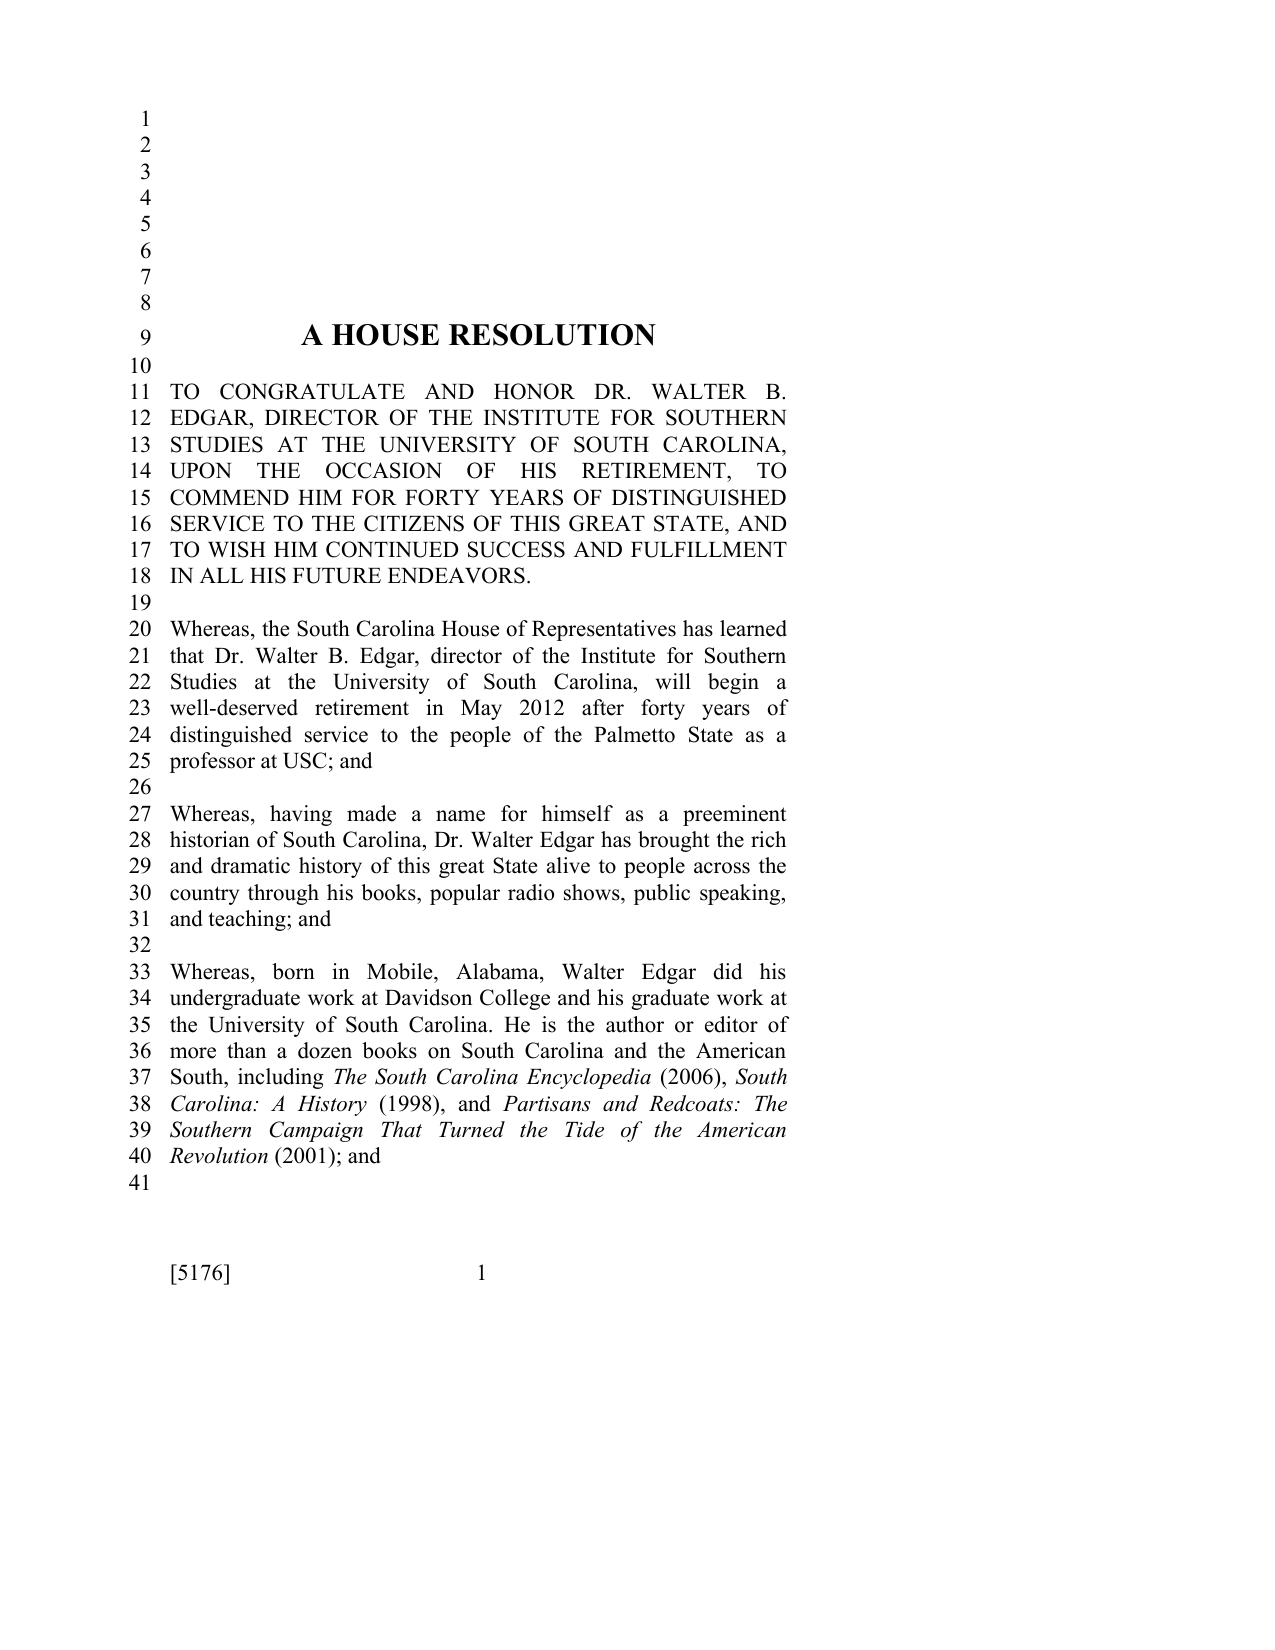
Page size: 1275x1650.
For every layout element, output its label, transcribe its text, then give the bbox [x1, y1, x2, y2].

text A HOUSE RESOLUTION [169, 316, 787, 352]
text Whereas, born in Mobile, Alabama, Walter Edgar did his undergraduate work at Davidson College and his graduate work at the University of South Carolina. He is the author or editor of more than a dozen books on South Carolina and the American South, including The South Carolina Encyclopedia (2006), South Carolina: A History (1998), and Partisans and Redcoats: The Southern Campaign That Turned the Tide of the American Revolution (2001); and [169, 958, 787, 1169]
text Whereas, the South Carolina House of Representatives has learned that Dr. Walter B. Edgar, director of the Institute for Southern Studies at the University of South Carolina, will begin a well-deserved retirement in May 2012 after forty years of distinguished service to the people of the Palmetto State as a professor at USC; and [169, 615, 787, 773]
text Whereas, having made a name for himself as a preeminent historian of South Carolina, Dr. Walter Edgar has brought the rich and dramatic history of this great State alive to people across the country through his books, popular radio shows, public speaking, and teaching; and [169, 800, 787, 932]
text TO CONGRATULATE AND HONOR DR. WALTER B. EDGAR, DIRECTOR OF THE INSTITUTE FOR SOUTHERN STUDIES AT THE UNIVERSITY OF SOUTH CAROLINA, UPON THE OCCASION OF HIS RETIREMENT, TO COMMEND HIM FOR FORTY YEARS OF DISTINGUISHED SERVICE TO THE CITIZENS OF THIS GREAT STATE, AND TO WISH HIM CONTINUED SUCCESS AND FULFILLMENT IN ALL HIS FUTURE ENDEAVORS. [169, 378, 787, 589]
